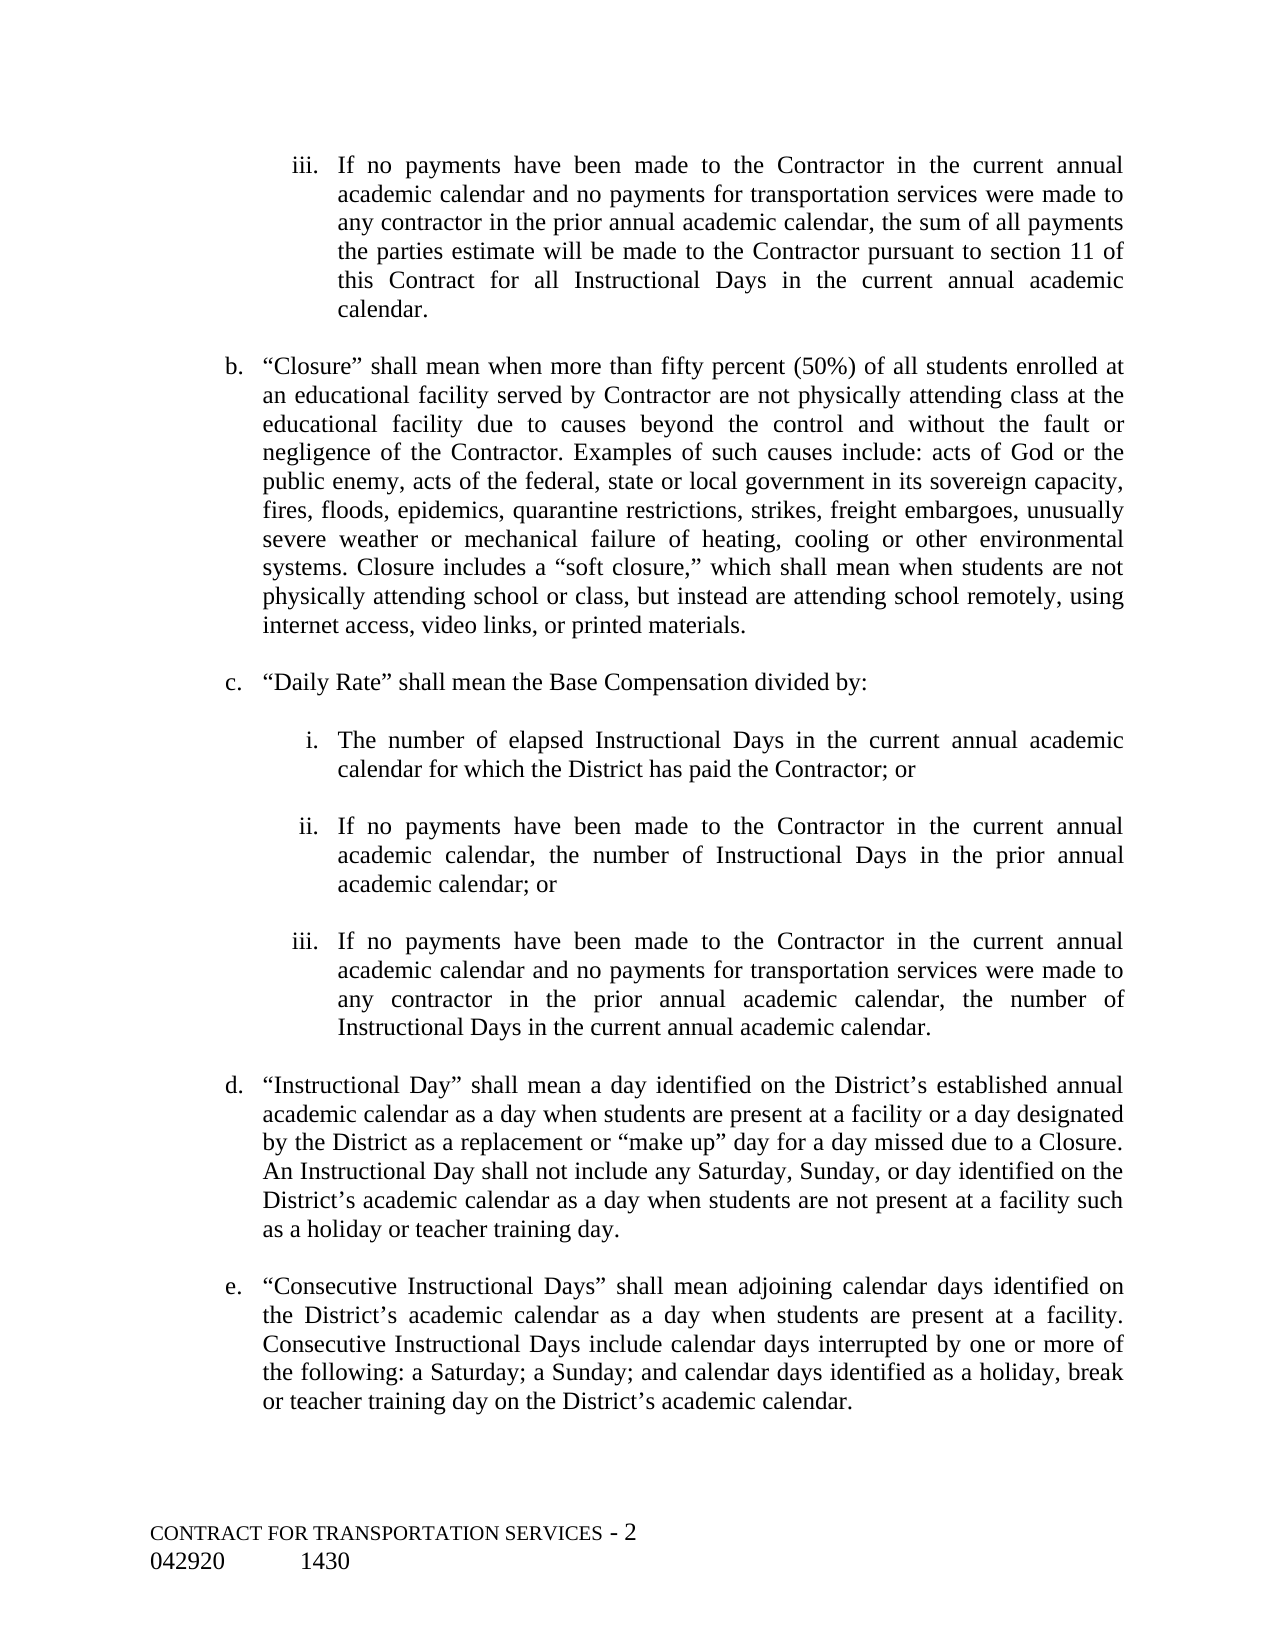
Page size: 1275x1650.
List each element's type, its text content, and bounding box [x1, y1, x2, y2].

list “Closure” shall mean when more than fifty percent (50%) of all students enrolled at an educational facility served by Contractor are not physically attending class at the educational facility due to causes beyond the control and without the fault or negligence of the Contractor. Examples of such causes include: acts of God or the public enemy, acts of the federal, state or local government in its sovereign capacity, fires, floods, epidemics, quarantine restrictions, strikes, freight embargoes, unusually severe weather or mechanical failure of heating, cooling or other environmental systems. Closure includes a “soft closure,” which shall mean when students are not physically attending school or class, but instead are attending school remotely, using internet access, video links, or printed materials. [225, 351, 1125, 639]
list “Daily Rate” shall mean the Base Compensation divided by: [225, 667, 1125, 696]
list If no payments have been made to the Contractor in the current annual academic calendar and no payments for transportation services were made to any contractor in the prior annual academic calendar, the number of Instructional Days in the current annual academic calendar. [319, 926, 1125, 1041]
list “Consecutive Instructional Days” shall mean adjoining calendar days identified on the District’s academic calendar as a day when students are present at a facility. Consecutive Instructional Days include calendar days interrupted by one or more of the following: a Saturday; a Sunday; and calendar days identified as a holiday, break or teacher training day on the District’s academic calendar. [225, 1271, 1125, 1415]
list The number of elapsed Instructional Days in the current annual academic calendar for which the District has paid the Contractor; or [319, 725, 1125, 782]
list If no payments have been made to the Contractor in the current annual academic calendar and no payments for transportation services were made to any contractor in the prior annual academic calendar, the sum of all payments the parties estimate will be made to the Contractor pursuant to section 11 of this Contract for all Instructional Days in the current annual academic calendar. [319, 150, 1125, 322]
list “Instructional Day” shall mean a day identified on the District’s established annual academic calendar as a day when students are present at a facility or a day designated by the District as a replacement or “make up” day for a day missed due to a Closure. An Instructional Day shall not include any Saturday, Sunday, or day identified on the District’s academic calendar as a day when students are not present at a facility such as a holiday or teacher training day. [225, 1070, 1125, 1242]
list If no payments have been made to the Contractor in the current annual academic calendar, the number of Instructional Days in the prior annual academic calendar; or [319, 811, 1125, 897]
